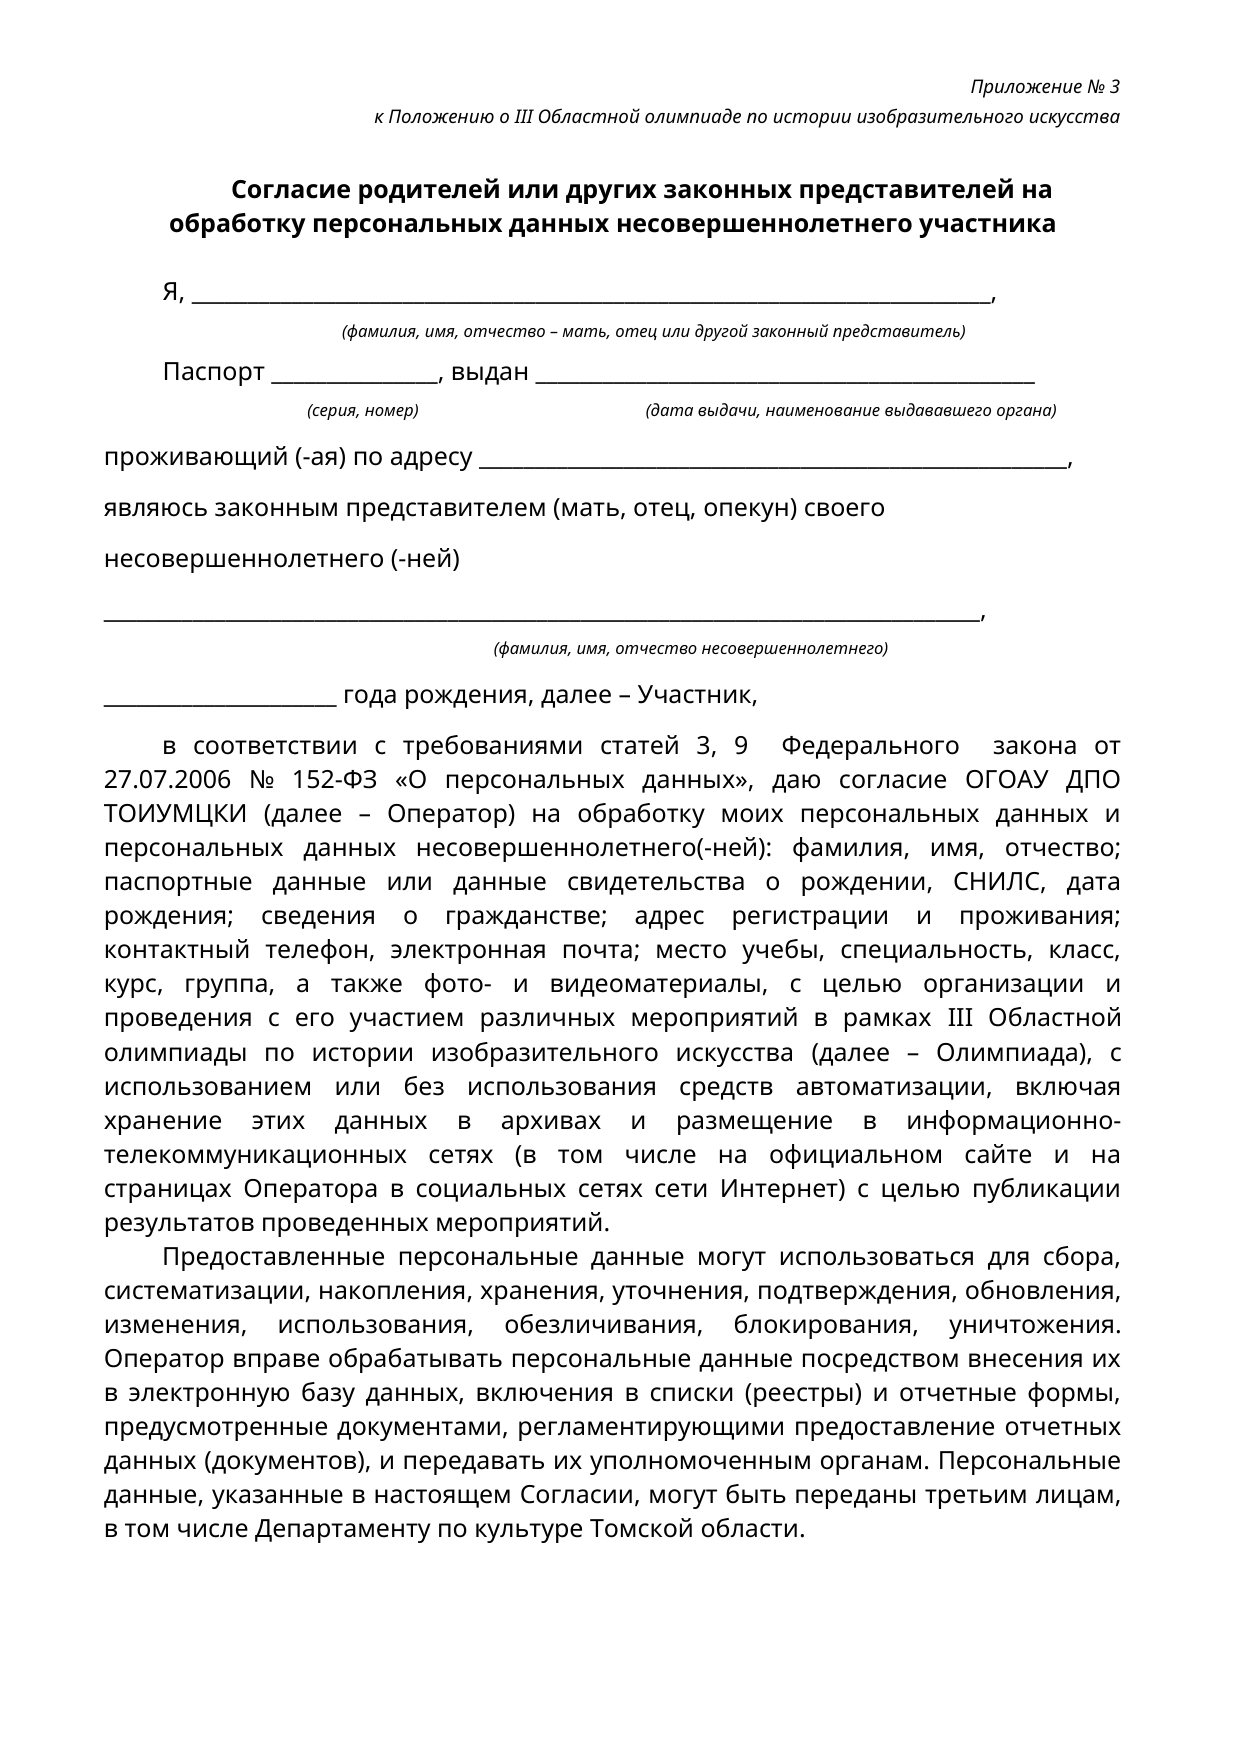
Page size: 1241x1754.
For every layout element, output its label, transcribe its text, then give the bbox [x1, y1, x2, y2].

text в соответствии с требованиями статей 3, 9 Федерального закона от 27.07.2006 № 152-ФЗ «О персональных данных», даю согласие ОГОАУ ДПО ТОИУМЦКИ (далее – Оператор) на обработку моих персональных данных и персональных данных несовершеннолетнего(-ней): фамилия, имя, отчество; паспортные данные или данные свидетельства о рождении, СНИЛС, дата рождения; сведения о гражданстве; адрес регистрации и проживания; контактный телефон, электронная почта; место учебы, специальность, класс, курс, группа, а также фото- и видеоматериалы, с целью организации и проведения с его участием различных мероприятий в рамках III Областной олимпиады по истории изобразительного искусства (далее – Олимпиада), с использованием или без использования средств автоматизации, включая хранение этих данных в архивах и размещение в информационно-телекоммуникационных сетях (в том числе на официальном сайте и на страницах Оператора в социальных сетях сети Интернет) с целью публикации результатов проведенных мероприятий. [103, 728, 1122, 1238]
text к Положению о III Областной олимпиаде по истории изобразительного искусства [103, 103, 1122, 129]
text Согласие родителей или других законных представителей на обработку персональных данных несовершеннолетнего участника [103, 172, 1122, 240]
text Паспорт _______________, выдан _____________________________________________ (серия, номер) (дата выдачи, наименование выдававшего органа) проживающий (-ая) по адресу _____________________________________________________, являюсь законным представителем (мать, отец, опекун) своего несовершеннолетнего (-ней) _______________________________________________________________________________, (фамилия, имя, отчество несовершеннолетнего) _____________________ года рождения, далее – Участник, [103, 353, 1122, 711]
text Приложение № 3 [103, 74, 1122, 99]
text Я, ________________________________________________________________________, (фамилия, имя, отчество – мать, отец или другой законный представитель) [103, 274, 1122, 342]
text Предоставленные персональные данные могут использоваться для сбора, систематизации, накопления, хранения, уточнения, подтверждения, обновления, изменения, использования, обезличивания, блокирования, уничтожения. Оператор вправе обрабатывать персональные данные посредством внесения их в электронную базу данных, включения в списки (реестры) и отчетные формы, предусмотренные документами, регламентирующими предоставление отчетных данных (документов), и передавать их уполномоченным органам. Персональные данные, указанные в настоящем Согласии, могут быть переданы третьим лицам, в том числе Департаменту по культуре Томской области. [103, 1238, 1122, 1545]
